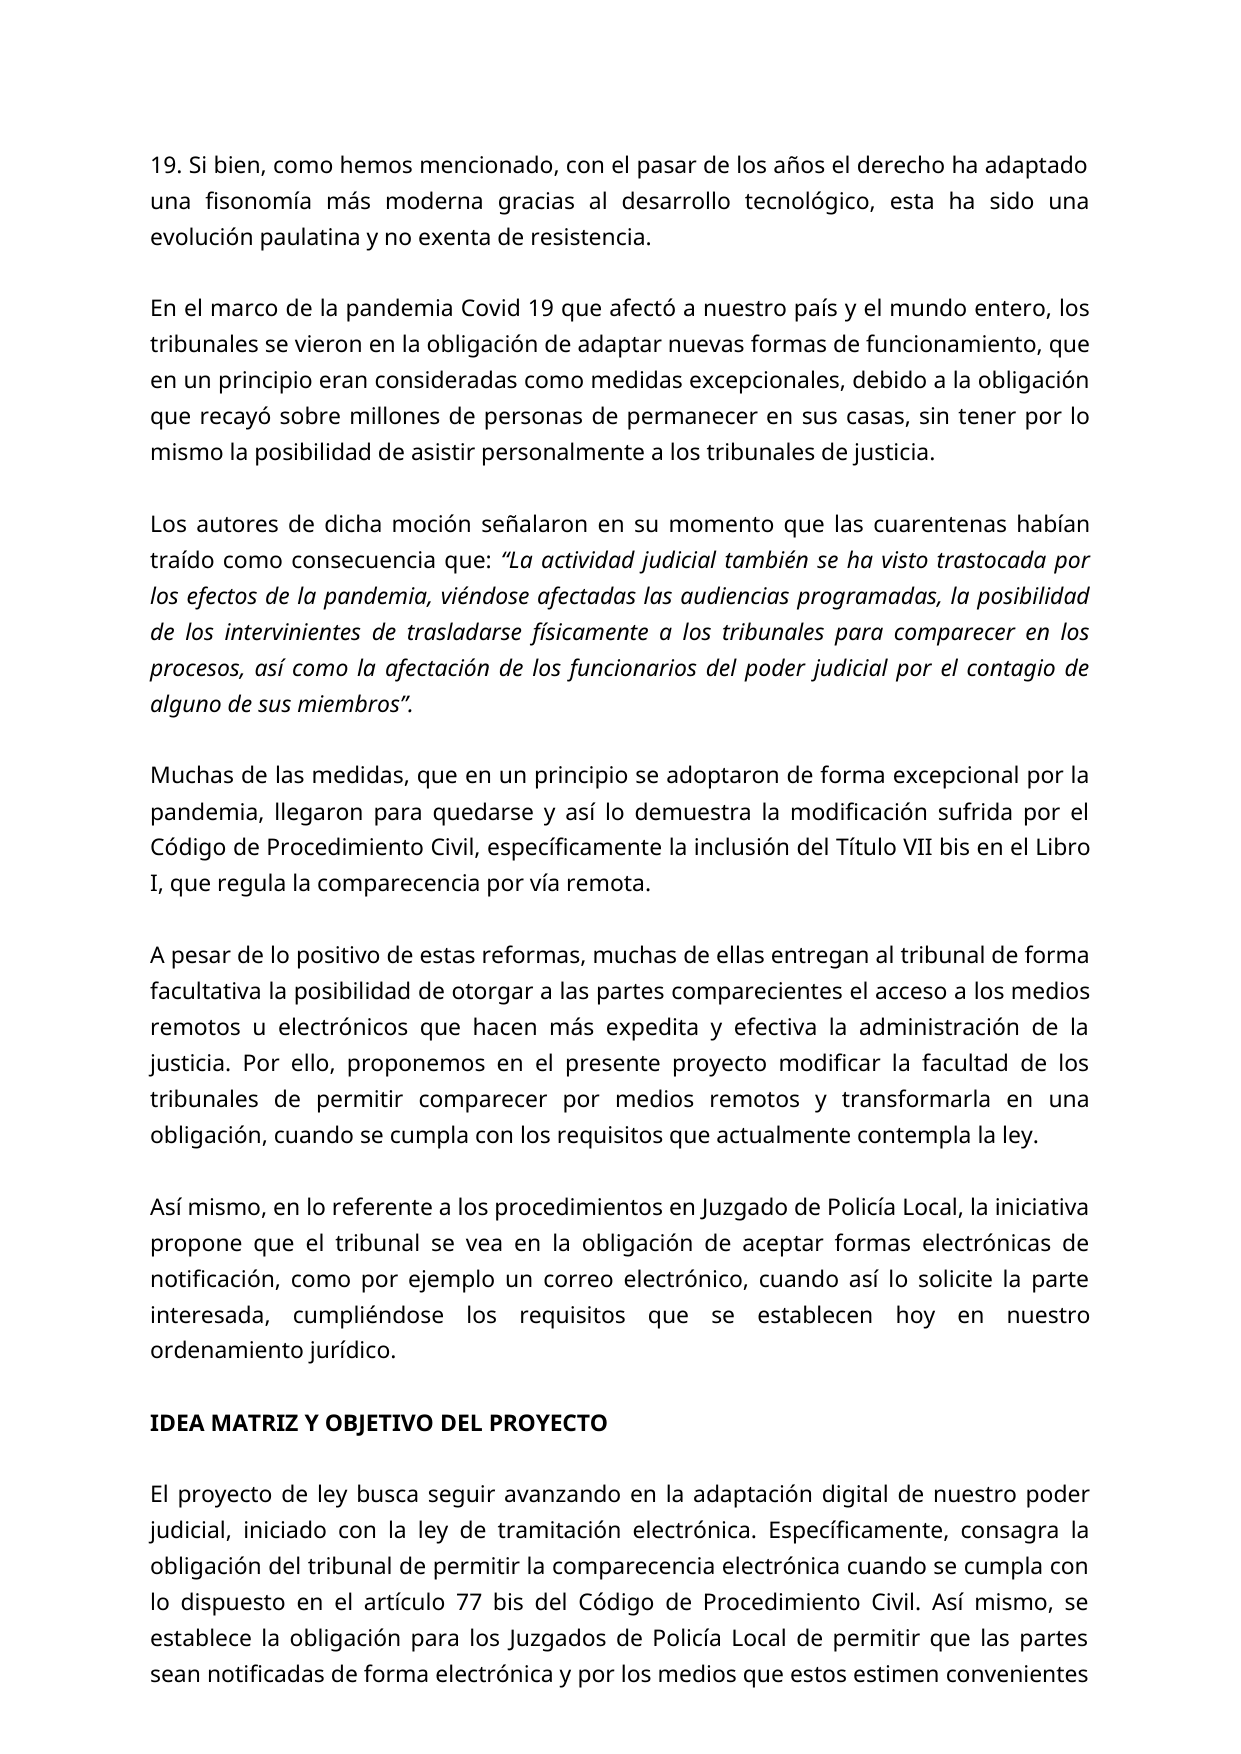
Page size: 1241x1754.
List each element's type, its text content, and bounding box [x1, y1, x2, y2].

text Así mismo, en lo referente a los procedimientos en Juzgado de Policía Local, la iniciativa propone que el tribunal se vea en la obligación de aceptar formas electrónicas de notificación, como por ejemplo un correo electrónico, cuando así lo solicite la parte interesada, cumpliéndose los requisitos que se establecen hoy en nuestro ordenamiento jurídico. [150, 1191, 1091, 1366]
text A pesar de lo positivo de estas reformas, muchas de ellas entregan al tribunal de forma facultativa la posibilidad de otorgar a las partes comparecientes el acceso a los medios remotos u electrónicos que hacen más expedita y efectiva la administración de la justicia. Por ello, proponemos en el presente proyecto modificar la facultad de los tribunales de permitir comparecer por medios remotos y transformarla en una obligación, cuando se cumpla con los requisitos que actualmente contempla la ley. [150, 939, 1091, 1150]
text 19. Si bien, como hemos mencionado, con el pasar de los años el derecho ha adaptado una fisonomía más moderna gracias al desarrollo tecnológico, esta ha sido una evolución paulatina y no exenta de resistencia. [150, 149, 1090, 252]
text Los autores de dicha moción señalaron en su momento que las cuarentenas habían traído como consecuencia que: “La actividad judicial también se ha visto trastocada por los efectos de la pandemia, viéndose afectadas las audiencias programadas, la posibilidad de los intervinientes de trasladarse físicamente a los tribunales para comparecer en los procesos, así como la afectación de los funcionarios del poder judicial por el contagio de alguno de sus miembros”. [150, 508, 1091, 719]
text Muchas de las medidas, que en un principio se adoptaron de forma excepcional por la pandemia, llegaron para quedarse y así lo demuestra la modificación sufrida por el Código de Procedimiento Civil, específicamente la inclusión del Título VII bis en el Libro I, que regula la comparecencia por vía remota. [150, 759, 1091, 898]
text IDEA MATRIZ Y OBJETIVO DEL PROYECTO [150, 1406, 1103, 1438]
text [150, 1478, 1090, 1689]
text En el marco de la pandemia Covid 19 que afectó a nuestro país y el mundo entero, los tribunales se vieron en la obligación de adaptar nuevas formas de funcionamiento, que en un principio eran consideradas como medidas excepcionales, debido a la obligación que recayó sobre millones de personas de permanecer en sus casas, sin tener por lo mismo la posibilidad de asistir personalmente a los tribunales de justicia. [150, 292, 1091, 467]
